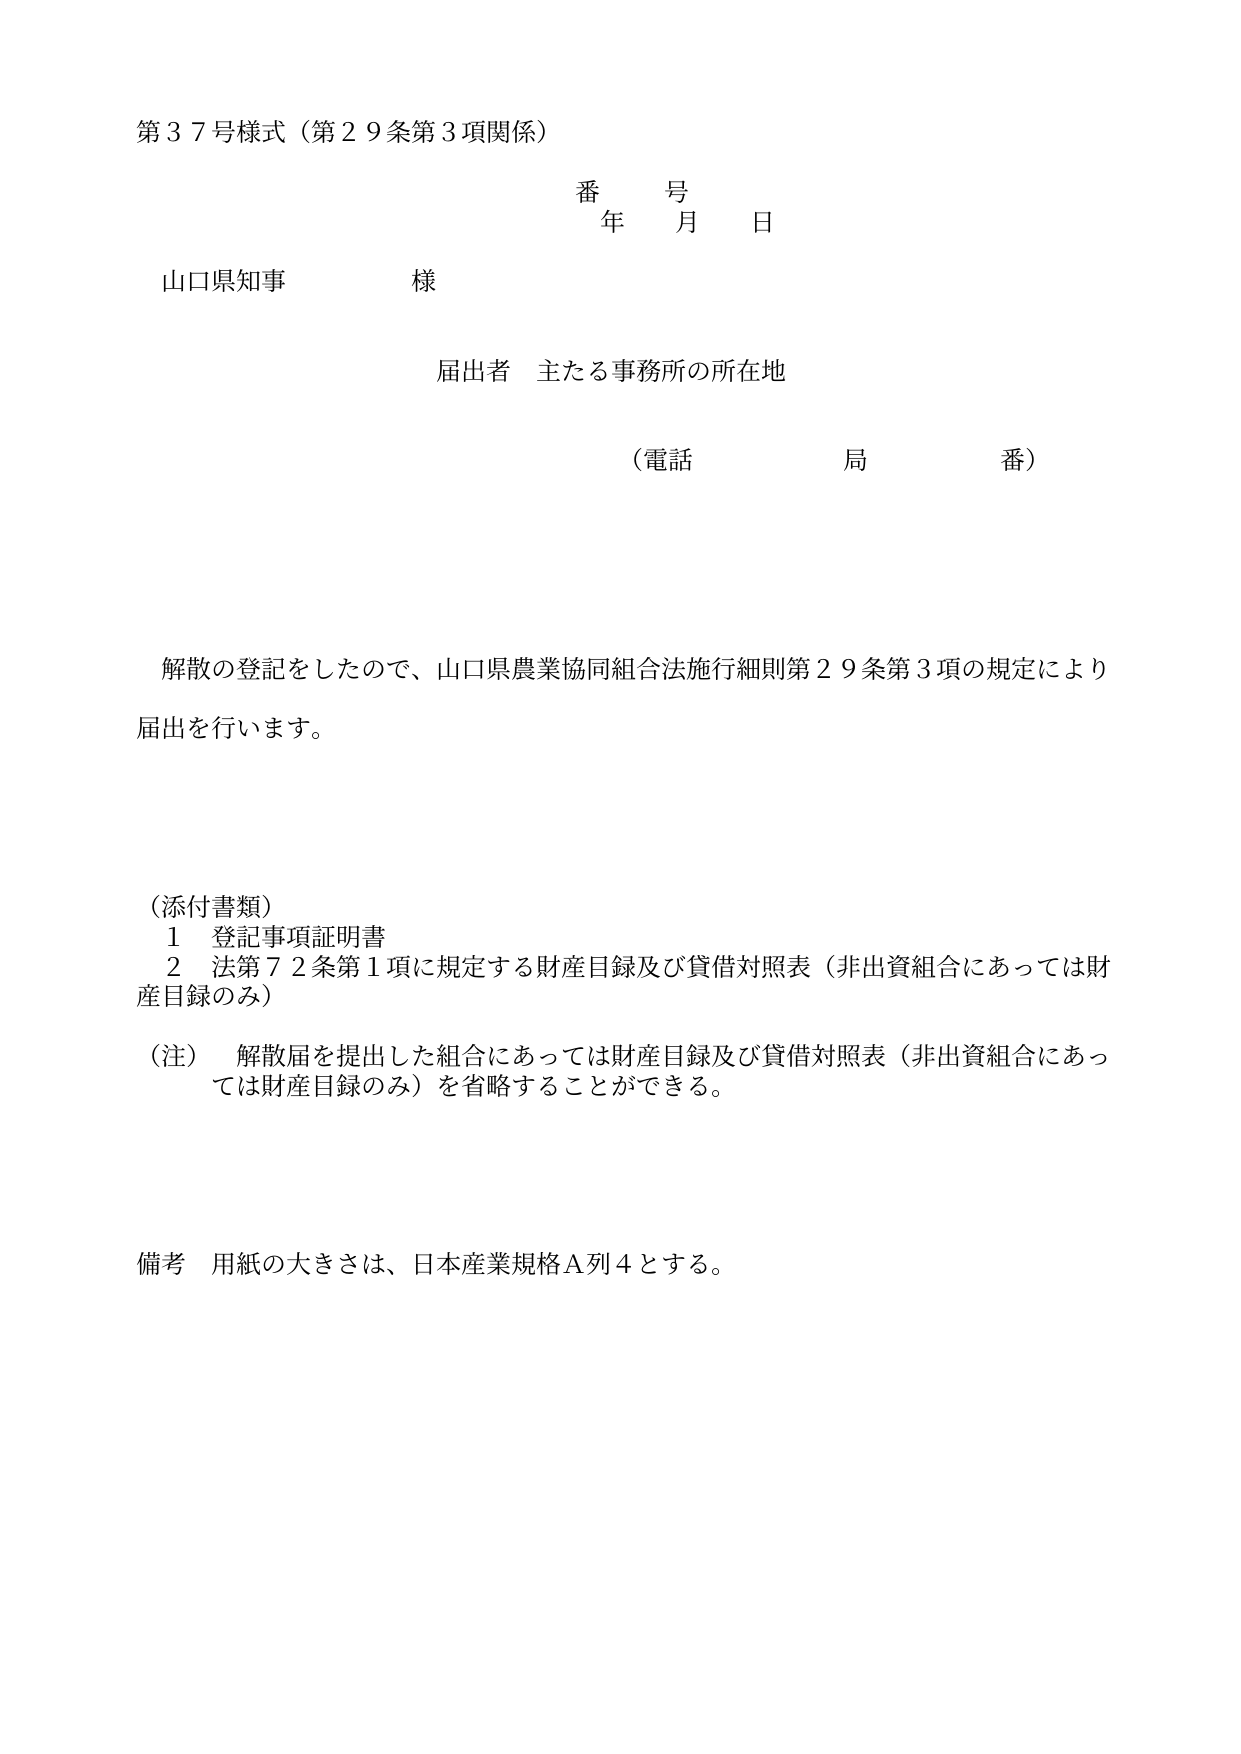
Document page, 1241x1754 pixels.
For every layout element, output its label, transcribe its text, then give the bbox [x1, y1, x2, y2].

text （添付書類） [136, 893, 1133, 922]
text 解散の登記をしたので、山口県農業協同組合法施行細則第２９条第３項の規定により [136, 654, 1133, 684]
text （注） 解散届を提出した組合にあっては財産目録及び貸借対照表（非出資組合にあっては財産目録のみ）を省略することができる。 [136, 1042, 1133, 1101]
text １ 登記事項証明書 [136, 922, 1133, 952]
text 第３７号様式（第２９条第３項関係） [136, 118, 1133, 148]
text （電話 局 番） [136, 446, 1133, 476]
text 備考 用紙の大きさは、日本産業規格Ａ列４とする。 [136, 1250, 1133, 1280]
text 番 号 [136, 178, 1133, 207]
text 届出者 主たる事務所の所在地 [136, 356, 1133, 386]
text 山口県知事 様 [136, 267, 1133, 297]
text ２ 法第７２条第１項に規定する財産目録及び貸借対照表（非出資組合にあっては財 産目録のみ） [136, 952, 1133, 1012]
text 年 月 日 [136, 207, 1133, 237]
text 届出を行います。 [136, 714, 1133, 744]
